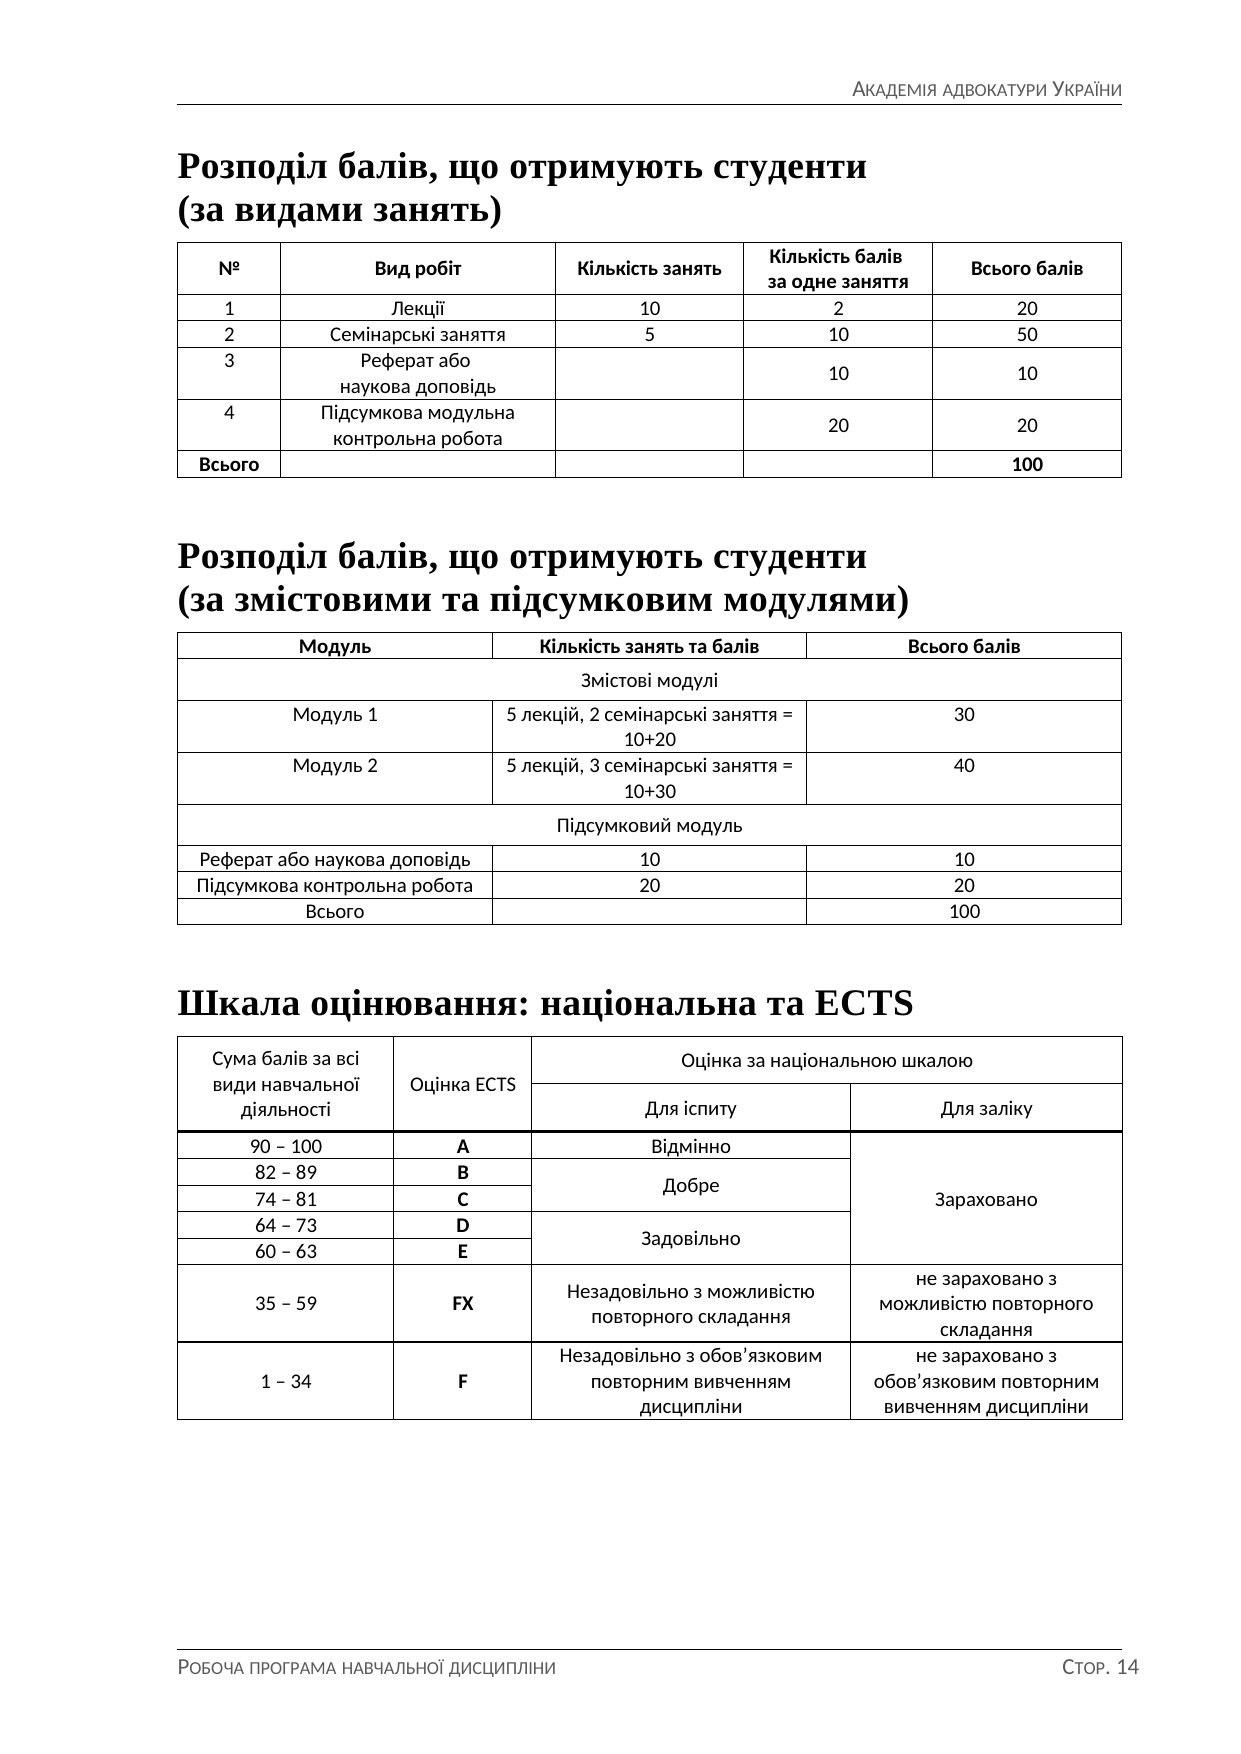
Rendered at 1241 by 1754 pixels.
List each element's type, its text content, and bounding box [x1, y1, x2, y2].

table_cell 10 [556, 295, 743, 320]
table_cell 74 – 81 [178, 1186, 393, 1211]
table_cell Відмінно [532, 1133, 850, 1158]
table_header Сума балів за всі види навчальної діяльності [178, 1037, 393, 1130]
subtitle Шкала оцінювання: національна та ECTS [177, 980, 1122, 1023]
table_header Оцінка ECTS [394, 1037, 531, 1130]
table_cell 82 – 89 [178, 1159, 393, 1185]
table_header Вид робіт [281, 243, 555, 294]
table_cell 10 [744, 348, 932, 398]
table_cell Лекції [281, 295, 555, 320]
table_cell Змістові модулі [178, 659, 1121, 700]
table_header Всього балів [807, 633, 1121, 658]
table_cell Підсумкова контрольна робота [178, 872, 492, 898]
table_cell 10 [933, 348, 1121, 398]
table_cell Добре [532, 1159, 850, 1211]
table_cell 20 [807, 872, 1121, 898]
table_cell 100 [807, 899, 1121, 924]
table_cell 64 – 73 [178, 1212, 393, 1238]
table_cell 20 [493, 872, 806, 898]
table_cell Зараховано [851, 1133, 1122, 1264]
table_header № [178, 243, 280, 294]
table_cell 1 [178, 295, 280, 320]
table_cell [493, 899, 806, 924]
table_cell 3 [178, 348, 280, 398]
table_cell Реферат або наукова доповідь [281, 348, 555, 398]
table_cell Модуль 2 [178, 753, 492, 803]
table_cell [744, 451, 932, 477]
table_header Оцінка за національною шкалою [532, 1037, 1122, 1083]
table_header Всього балів [933, 243, 1121, 294]
table_cell F [394, 1343, 531, 1419]
table_cell Е [394, 1239, 531, 1264]
table_cell Всього [178, 899, 492, 924]
subtitle Розподіл балів, що отримують студенти (за змістовими та підсумковим модулями) [177, 533, 1122, 619]
subtitle Розподіл балів, що отримують студенти (за видами занять) [177, 143, 1122, 229]
table_cell 2 [178, 321, 280, 347]
table_cell 10 [493, 846, 806, 871]
table_cell Реферат або наукова доповідь [178, 846, 492, 871]
table_cell Всього [178, 451, 280, 477]
table_cell Підсумковий модуль [178, 805, 1121, 845]
table_cell 20 [744, 400, 932, 450]
table_cell 40 [807, 753, 1121, 803]
table_cell Для заліку [851, 1084, 1122, 1130]
table_cell Семінарські заняття [281, 321, 555, 347]
table_cell А [394, 1133, 531, 1158]
table_cell [556, 348, 743, 398]
table_cell 5 лекцій, 3 семінарські заняття = 10+30 [493, 753, 806, 803]
table_cell 1 – 34 [178, 1343, 393, 1419]
table_cell Модуль 1 [178, 701, 492, 752]
table_cell 4 [178, 400, 280, 450]
table_cell 100 [933, 451, 1121, 477]
table_cell 10 [807, 846, 1121, 871]
table_cell 50 [933, 321, 1121, 347]
table_cell Задовільно [532, 1212, 850, 1264]
table_cell не зараховано з можливістю повторного складання [851, 1265, 1122, 1341]
table_cell [556, 400, 743, 450]
table_cell В [394, 1159, 531, 1185]
table_cell FX [394, 1265, 531, 1341]
table_cell С [394, 1186, 531, 1211]
table_cell Для іспиту [532, 1084, 850, 1130]
table_header Кількість занять та балів [493, 633, 806, 658]
table_cell 20 [933, 400, 1121, 450]
table_cell 30 [807, 701, 1121, 752]
table_cell 2 [744, 295, 932, 320]
table_cell 5 [556, 321, 743, 347]
table_cell [556, 451, 743, 477]
table_cell Незадовільно з можливістю повторного складання [532, 1265, 850, 1341]
table_cell не зараховано з обов’язковим повторним вивченням дисципліни [851, 1343, 1122, 1419]
table_cell D [394, 1212, 531, 1238]
table_cell Незадовільно з обов’язковим повторним вивченням дисципліни [532, 1343, 850, 1419]
table_cell 35 – 59 [178, 1265, 393, 1341]
table_cell 60 – 63 [178, 1239, 393, 1264]
table_header Модуль [178, 633, 492, 658]
table_header Кількість балів за одне заняття [744, 243, 932, 294]
table_cell 90 – 100 [178, 1133, 393, 1158]
table_cell 10 [744, 321, 932, 347]
table_cell 20 [933, 295, 1121, 320]
table_cell 5 лекцій, 2 семінарські заняття = 10+20 [493, 701, 806, 752]
table_cell Підсумкова модульна контрольна робота [281, 400, 555, 450]
table_header Кількість занять [556, 243, 743, 294]
table_cell [281, 451, 555, 477]
